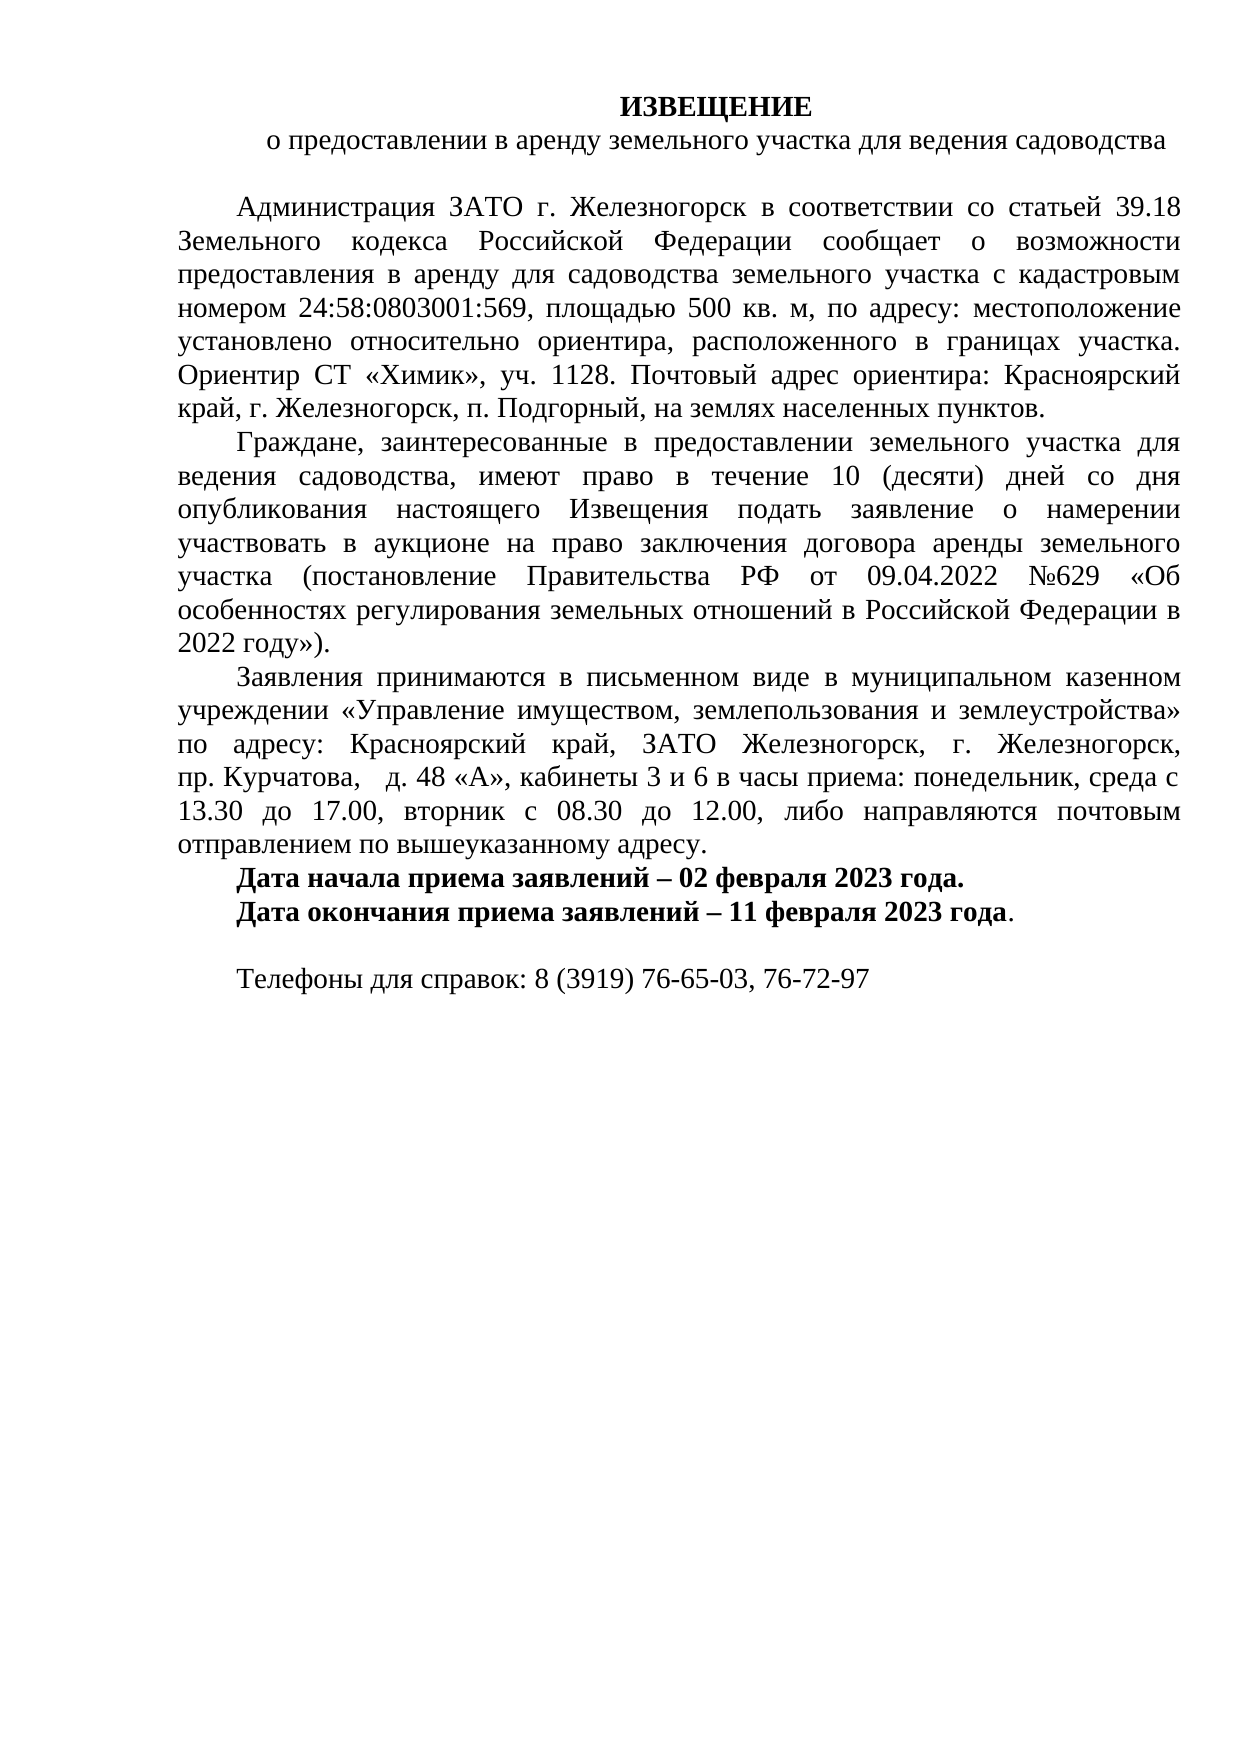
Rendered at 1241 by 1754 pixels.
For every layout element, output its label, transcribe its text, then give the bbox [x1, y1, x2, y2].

text Граждане, заинтересованные в предоставлении земельного участка для ведения садоводства, имеют право в течение 10 (десяти) дней со дня опубликования настоящего Извещения подать заявление о намерении участвовать в аукционе на право заключения договора аренды земельного участка (постановление Правительства РФ от 09.04.2022 №629 «Об особенностях регулирования земельных отношений в Российской Федерации в 2022 году»). [177, 424, 1181, 659]
text Телефоны для справок: 8 (3919) 76-65-03, 76-72-97 [177, 961, 1181, 994]
text ИЗВЕЩЕНИЕ [177, 89, 1181, 122]
text Дата начала приема заявлений – 02 февраля 2023 года. [177, 860, 1181, 894]
text о предоставлении в аренду земельного участка для ведения садоводства [177, 122, 1181, 156]
text Администрация ЗАТО г. Железногорск в соответствии со статьей 39.18 Земельного кодекса Российской Федерации сообщает о возможности предоставления в аренду для садоводства земельного участка с кадастровым номером 24:58:0803001:569, площадью 500 кв. м, по адресу: местоположение установлено относительно ориентира, расположенного в границах участка. Ориентир СТ «Химик», уч. 1128. Почтовый адрес ориентира: Красноярский край, г. Железногорск, п. Подгорный, на землях населенных пунктов. [177, 189, 1181, 424]
text Заявления принимаются в письменном виде в муниципальном казенном учреждении «Управление имуществом, землепользования и землеустройства» по адресу: Красноярский край, ЗАТО Железногорск, г. Железногорск, пр. Курчатова, д. 48 «А», кабинеты 3 и 6 в часы приема: понедельник, среда с 13.30 до 17.00, вторник с 08.30 до 12.00, либо направляются почтовым отправлением по вышеуказанному адресу. [177, 659, 1181, 860]
text Дата окончания приема заявлений – 11 февраля 2023 года. [177, 894, 1181, 927]
